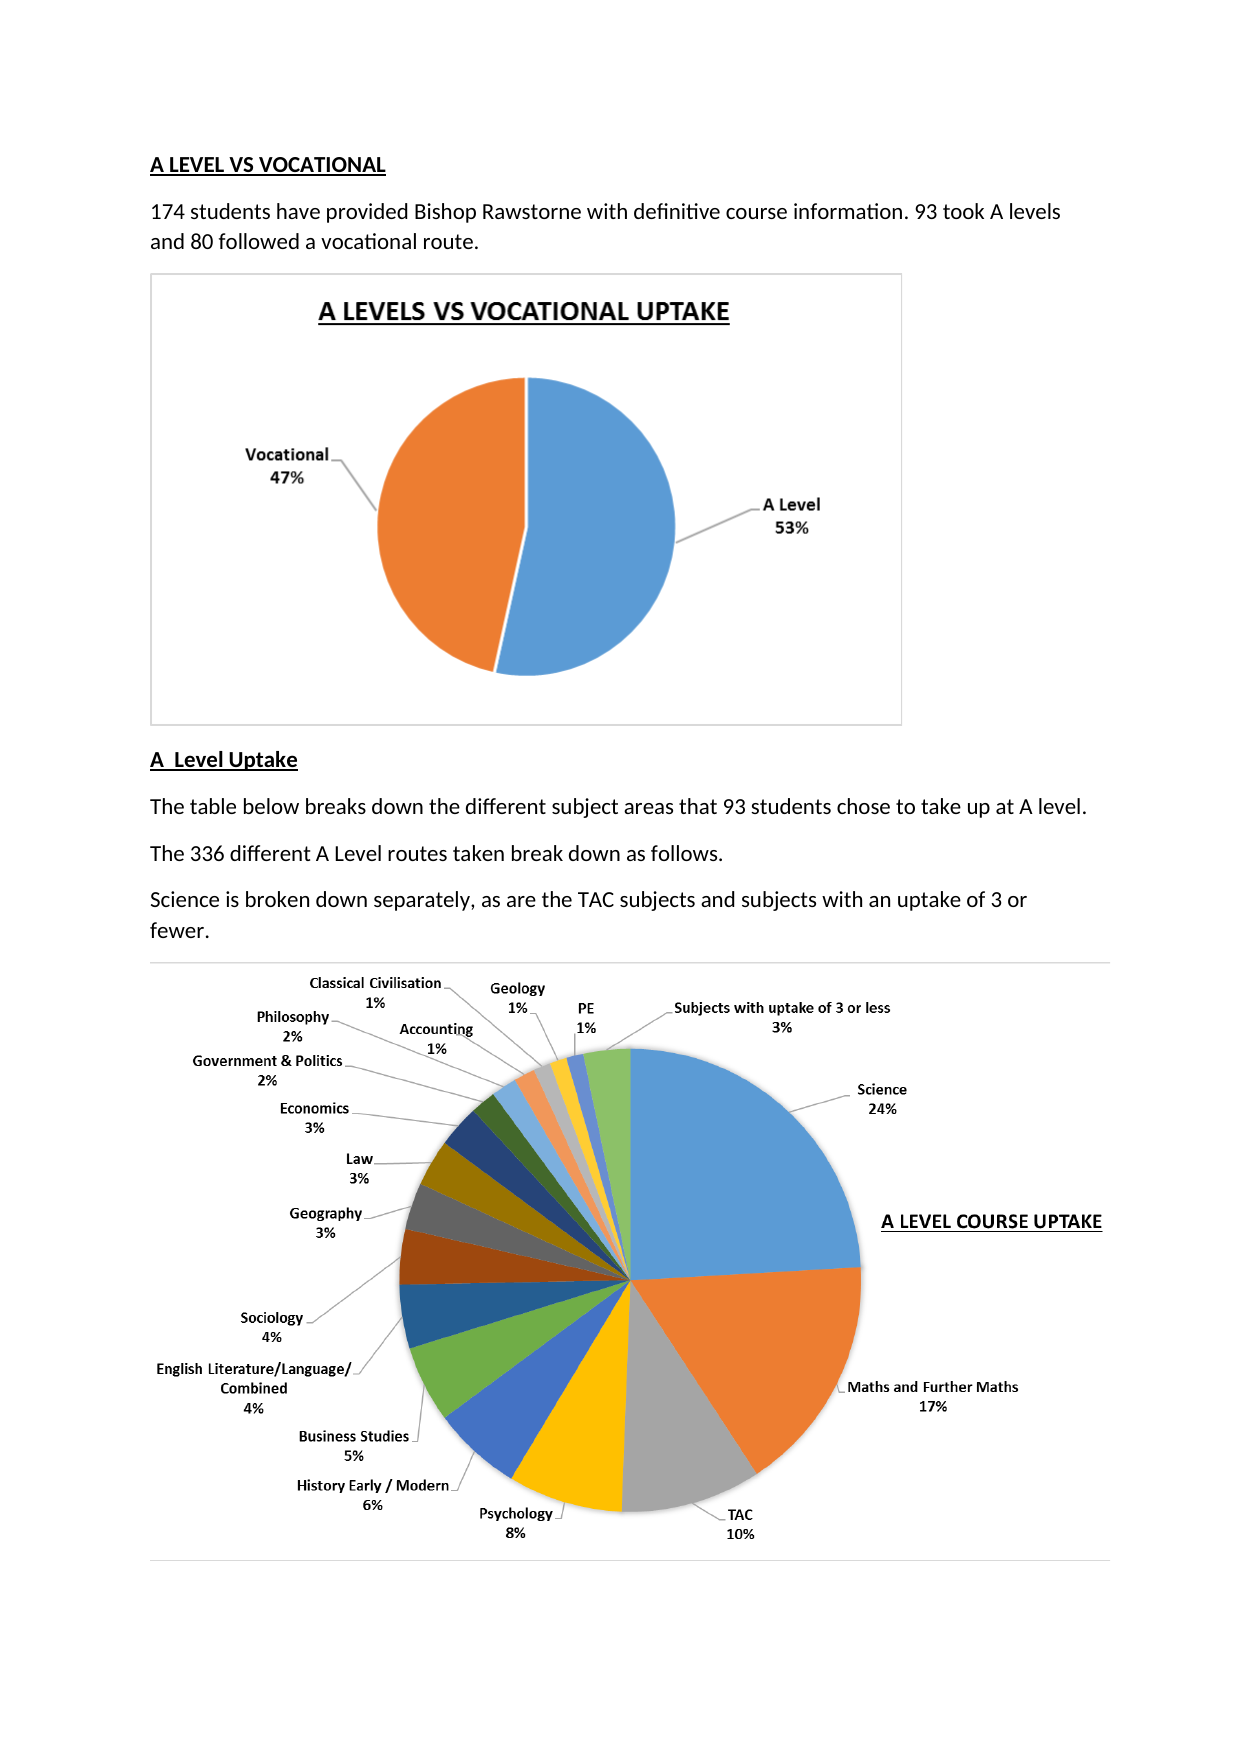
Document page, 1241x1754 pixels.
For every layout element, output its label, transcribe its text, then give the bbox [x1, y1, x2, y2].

text The table below breaks down the different subject areas that 93 students chose to take up at A level. [150, 792, 1090, 820]
text Science is broken down separately, as are the TAC subjects and subjects with an uptake of 3 or fewer. [150, 886, 1090, 944]
picture [150, 962, 1111, 1561]
text A Level Uptake [150, 745, 1090, 773]
text A LEVEL VS VOCATIONAL [150, 150, 1090, 178]
text The 336 different A Level routes taken break down as follows. [150, 839, 1090, 867]
text 174 students have provided Bishop Rawstorne with definitive course information. 93 took A levels and 80 followed a vocational route. [150, 197, 1090, 255]
picture [150, 273, 903, 726]
